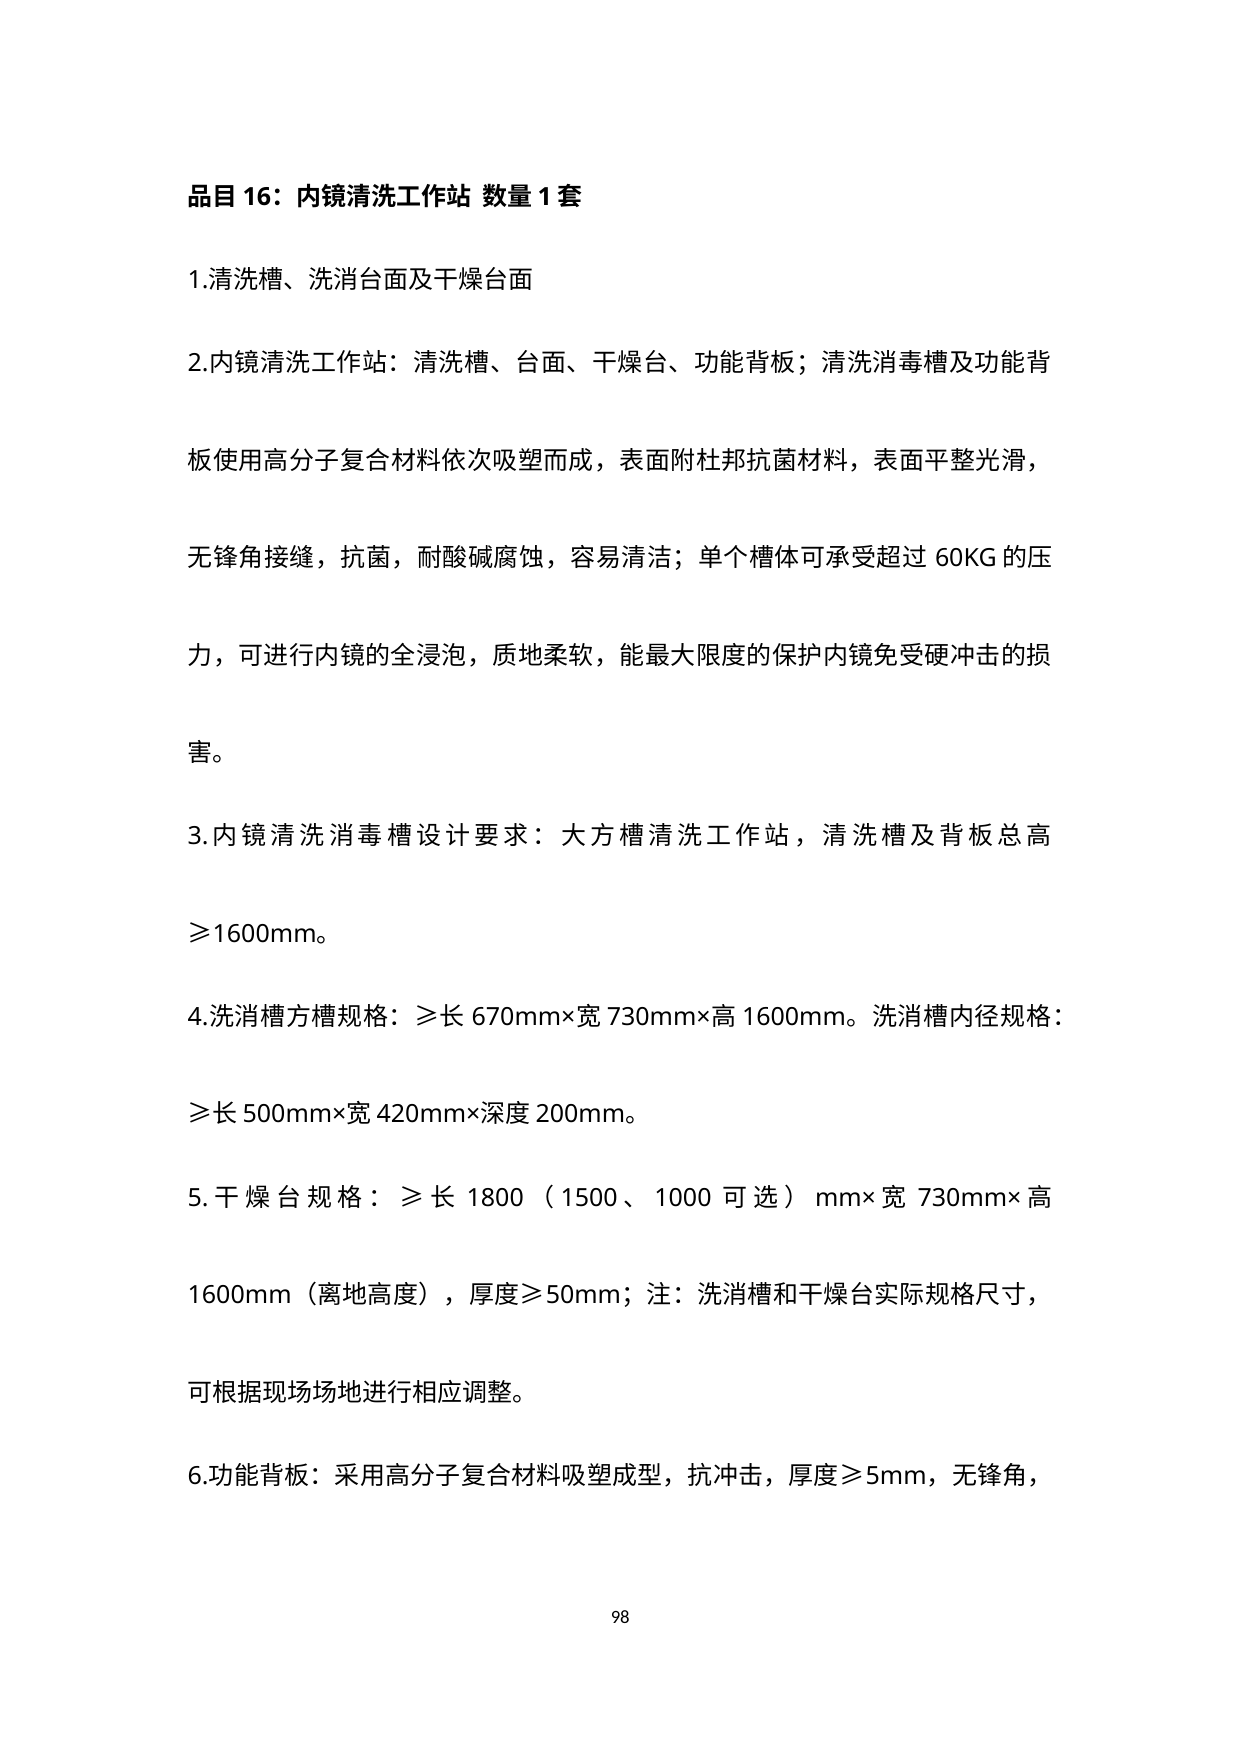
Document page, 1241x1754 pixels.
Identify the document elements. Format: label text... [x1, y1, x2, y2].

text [187, 1441, 1053, 1506]
text 2.内镜清洗工作站：清洗槽、台面、干燥台、功能背板；清洗消毒槽及功能背板使用高分子复合材料依次吸塑而成，表面附杜邦抗菌材料，表面平整光滑，无锋角接缝，抗菌，耐酸碱腐蚀，容易清洁；单个槽体可承受超过60KG的压力，可进行内镜的全浸泡，质地柔软，能最大限度的保护内镜免受硬冲击的损害。 [187, 328, 1053, 783]
text 1.清洗槽、洗消台面及干燥台面 [187, 245, 1053, 310]
text 品目16：内镜清洗工作站 数量1套 [187, 162, 1053, 227]
text 4.洗消槽方槽规格：≥长670mm×宽730mm×高1600mm。洗消槽内径规格：≥长500mm×宽420mm×深度200mm。 [187, 982, 1053, 1144]
text 3.内镜清洗消毒槽设计要求：大方槽清洗工作站，清洗槽及背板总高≥1600mm。 [187, 801, 1053, 964]
text 5.干燥台规格：≥长1800（1500、1000可选）mm×宽730mm×高1600mm（离地高度），厚度≥50mm；注：洗消槽和干燥台实际规格尺寸，可根据现场场地进行相应调整。 [187, 1163, 1053, 1423]
